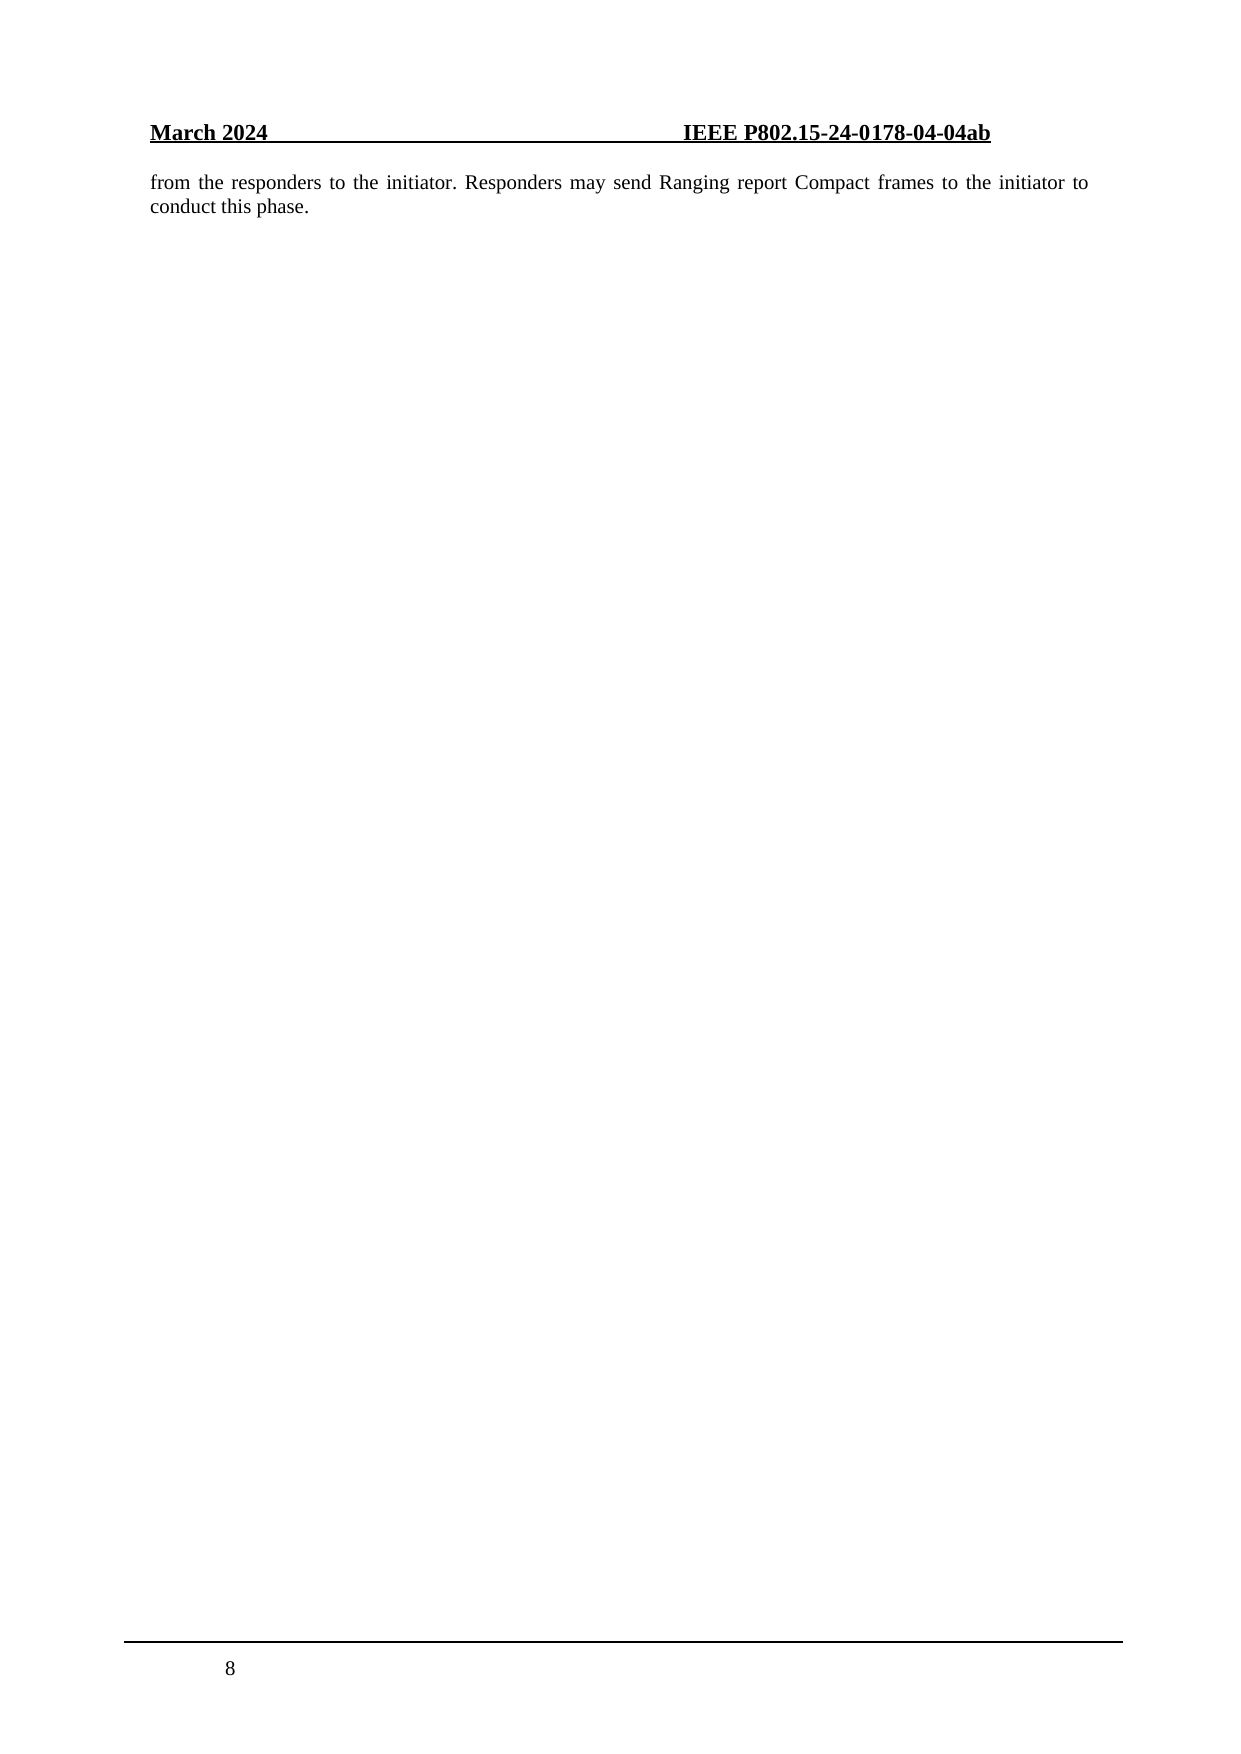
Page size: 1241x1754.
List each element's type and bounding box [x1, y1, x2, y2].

text [150, 169, 1090, 218]
